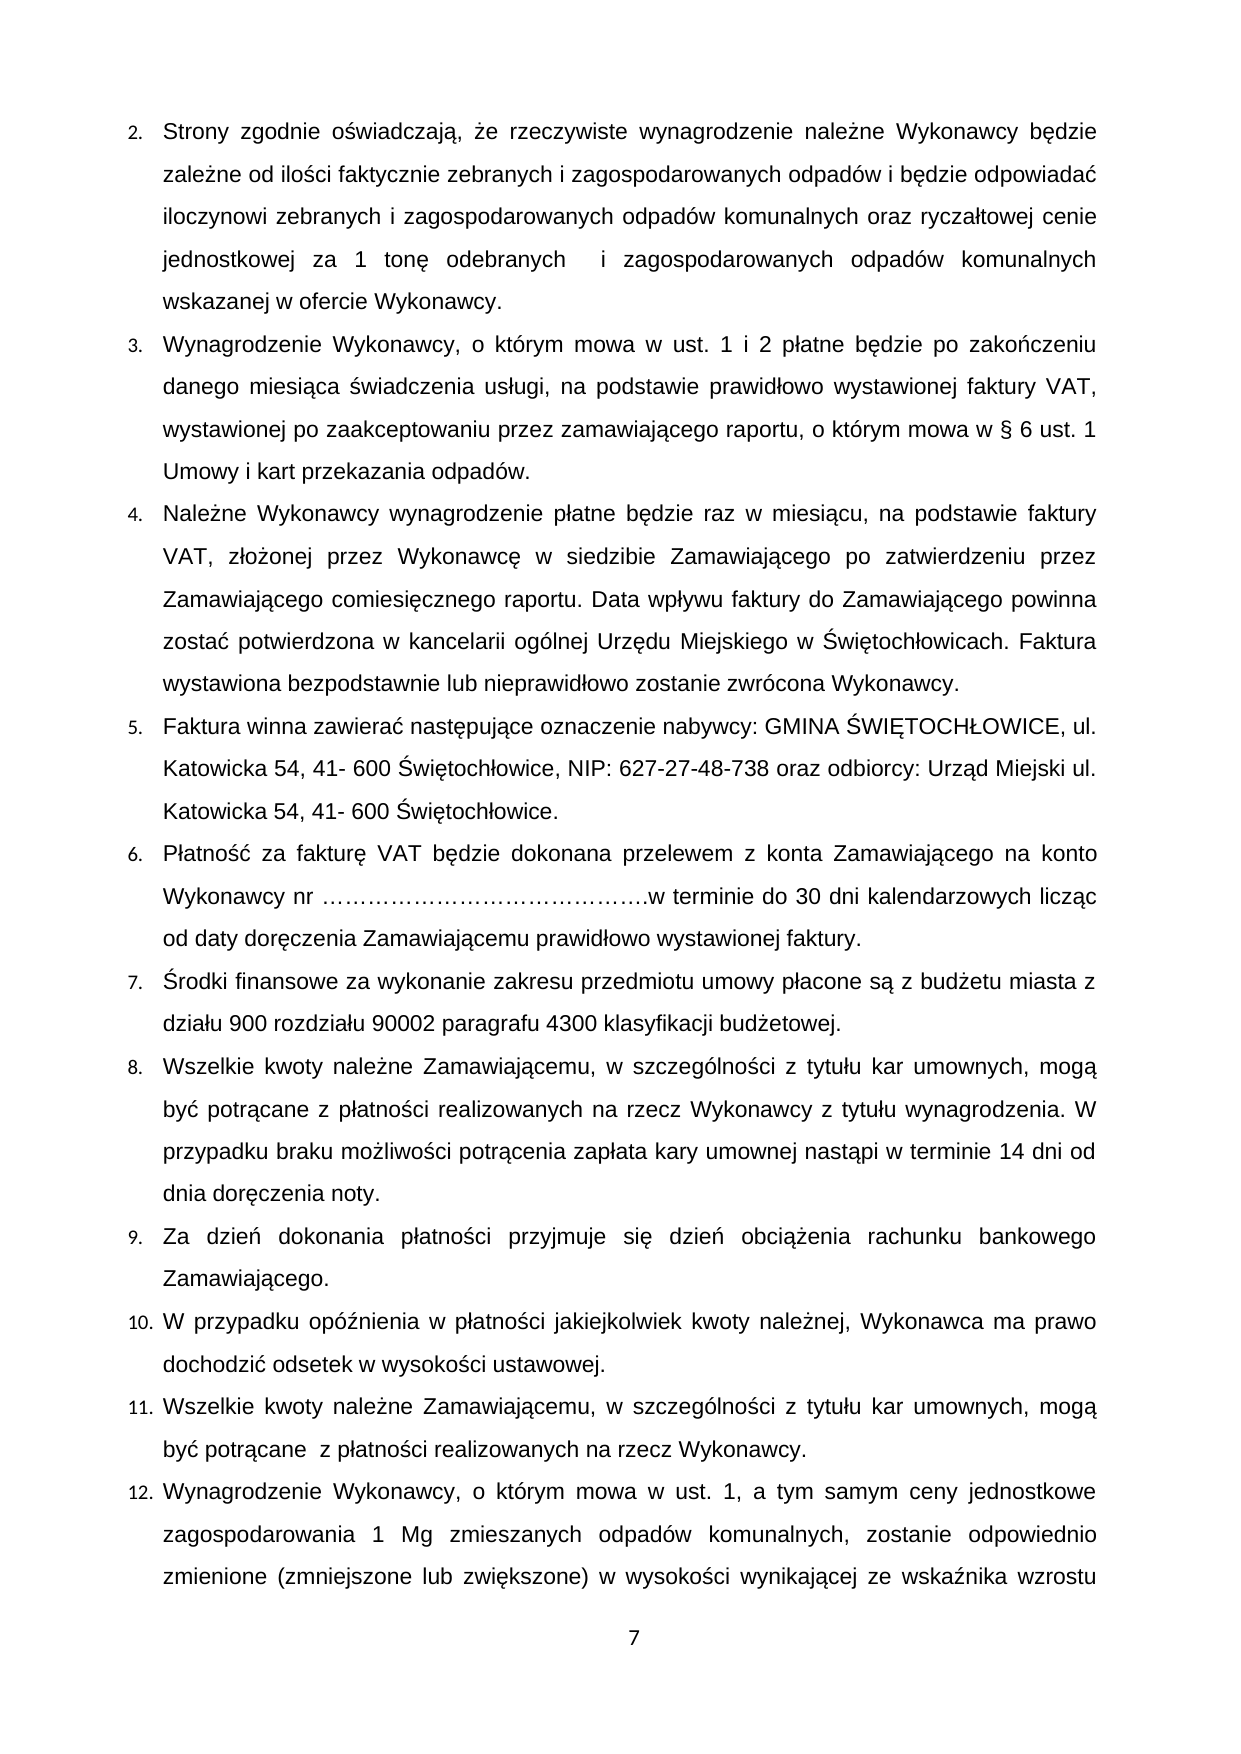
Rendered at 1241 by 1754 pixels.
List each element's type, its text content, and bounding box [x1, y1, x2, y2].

list Za dzień dokonania płatności przyjmuje się dzień obciążenia rachunku bankowego Zamawiającego. [127, 1223, 1097, 1292]
list W przypadku opóźnienia w płatności jakiejkolwiek kwoty należnej, Wykonawca ma prawo dochodzić odsetek w wysokości ustawowej. [127, 1308, 1097, 1377]
list Wszelkie kwoty należne Zamawiającemu, w szczególności z tytułu kar umownych, mogą być potrącane z płatności realizowanych na rzecz Wykonawcy z tytułu wynagrodzenia. W przypadku braku możliwości potrącenia zapłata kary umownej nastąpi w terminie 14 dni od dnia doręczenia noty. [127, 1053, 1097, 1207]
list Płatność za fakturę VAT będzie dokonana przelewem z konta Zamawiającego na konto Wykonawcy nr …………………………………….w terminie do 30 dni kalendarzowych licząc od daty doręczenia Zamawiającemu prawidłowo wystawionej faktury. [127, 840, 1097, 952]
list Wszelkie kwoty należne Zamawiającemu, w szczególności z tytułu kar umownych, mogą być potrącane z płatności realizowanych na rzecz Wykonawcy. [127, 1393, 1097, 1462]
list Faktura winna zawierać następujące oznaczenie nabywcy: GMINA ŚWIĘTOCHŁOWICE, ul. Katowicka 54, 41- 600 Świętochłowice, NIP: 627-27-48-738 oraz odbiorcy: Urząd Miejski ul. Katowicka 54, 41- 600 Świętochłowice. [127, 713, 1097, 824]
list Środki finansowe za wykonanie zakresu przedmiotu umowy płacone są z budżetu miasta z działu 900 rozdziału 90002 paragrafu 4300 klasyfikacji budżetowej. [127, 968, 1097, 1037]
list Należne Wykonawcy wynagrodzenie płatne będzie raz w miesiącu, na podstawie faktury VAT, złożonej przez Wykonawcę w siedzibie Zamawiającego po zatwierdzeniu przez Zamawiającego comiesięcznego raportu. Data wpływu faktury do Zamawiającego powinna zostać potwierdzona w kancelarii ogólnej Urzędu Miejskiego w Świętochłowicach. Faktura wystawiona bezpodstawnie lub nieprawidłowo zostanie zwrócona Wykonawcy. [127, 500, 1097, 697]
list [127, 1478, 1097, 1589]
list Wynagrodzenie Wykonawcy, o którym mowa w ust. 1 i 2 płatne będzie po zakończeniu danego miesiąca świadczenia usługi, na podstawie prawidłowo wystawionej faktury VAT, wystawionej po zaakceptowaniu przez zamawiającego raportu, o którym mowa w § 6 ust. 1 Umowy i kart przekazania odpadów. [127, 331, 1097, 484]
list Strony zgodnie oświadczają, że rzeczywiste wynagrodzenie należne Wykonawcy będzie zależne od ilości faktycznie zebranych i zagospodarowanych odpadów i będzie odpowiadać iloczynowi zebranych i zagospodarowanych odpadów komunalnych oraz ryczałtowej cenie jednostkowej za 1 tonę odebranych i zagospodarowanych odpadów komunalnych wskazanej w ofercie Wykonawcy. [127, 118, 1097, 314]
